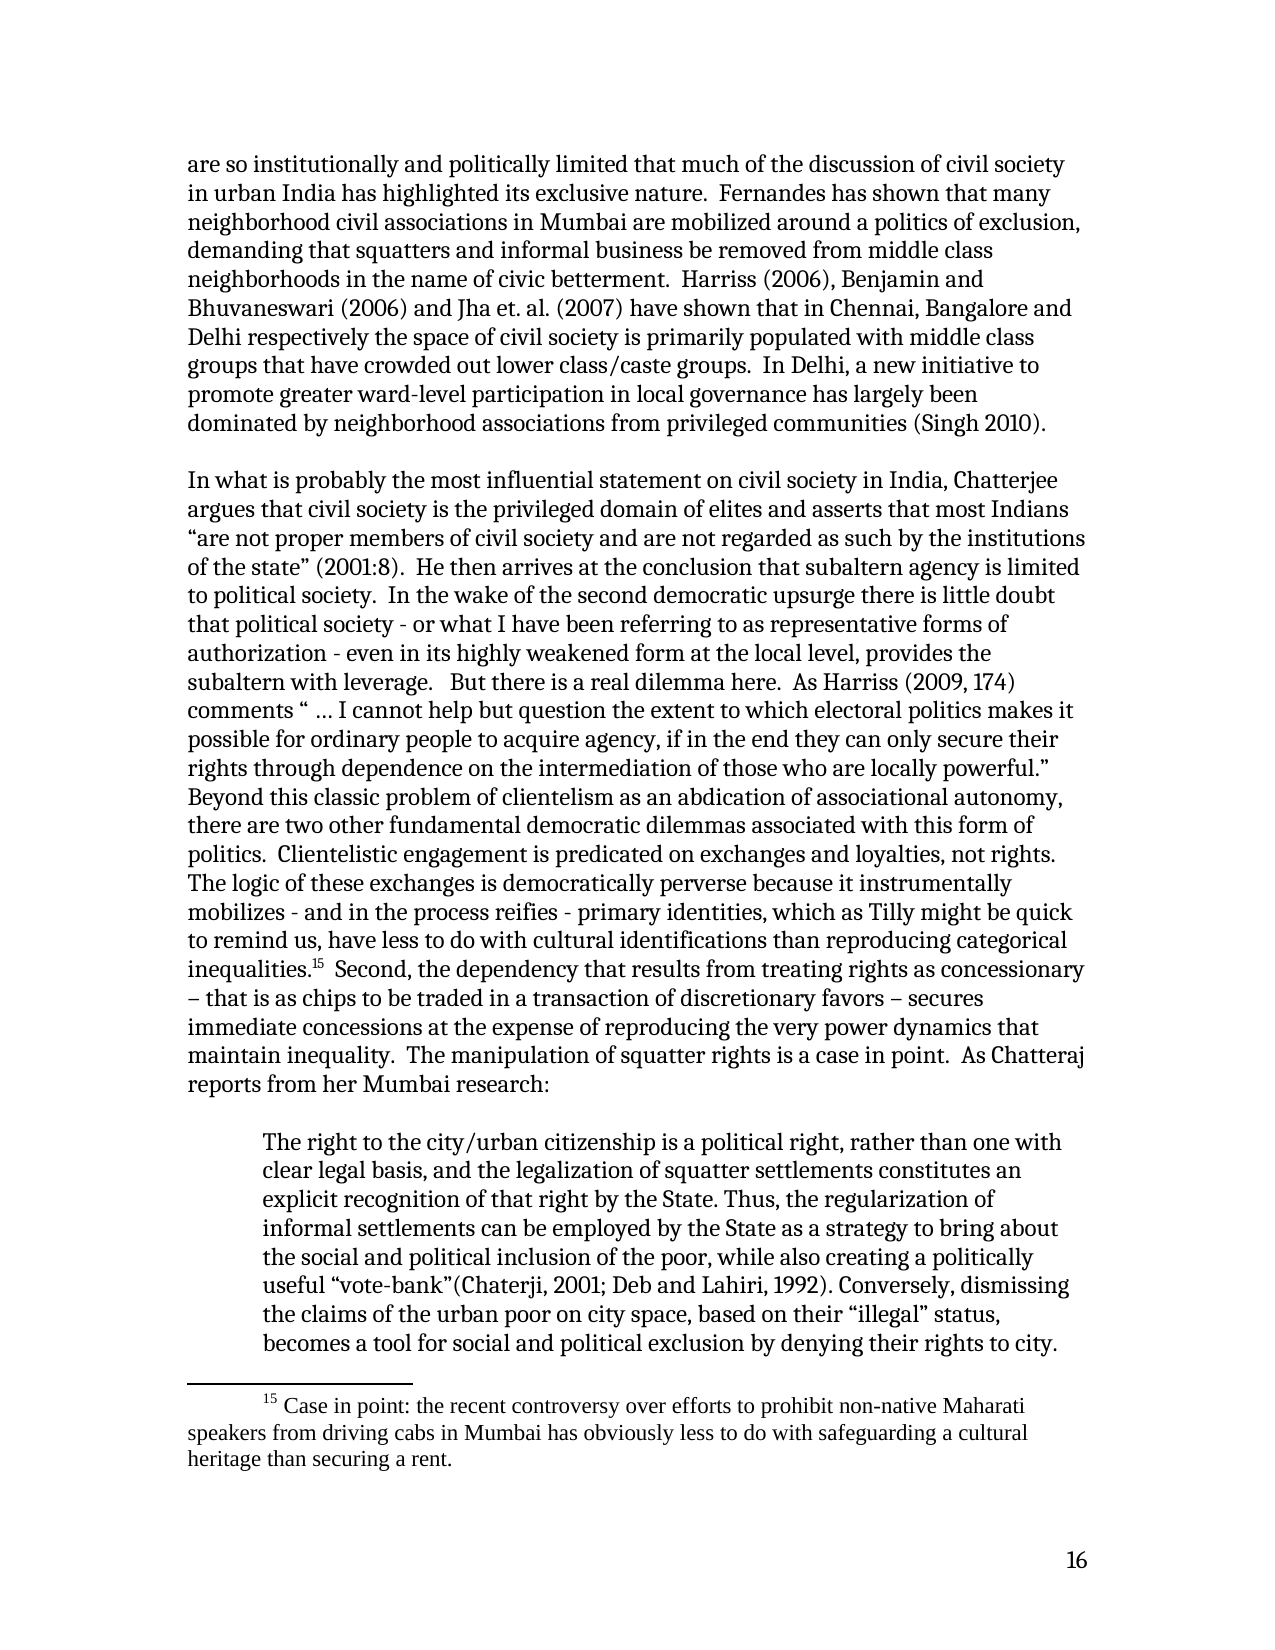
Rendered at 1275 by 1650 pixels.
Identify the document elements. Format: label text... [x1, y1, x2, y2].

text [187, 150, 1087, 437]
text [262, 1127, 1087, 1357]
text In what is probably the most influential statement on civil society in India, Chatterjee argues that civil society is the privileged domain of elites and asserts that most Indians “are not proper members of civil society and are not regarded as such by the institutions of the state” (2001:8). He then arrives at the conclusion that subaltern agency is limited to political society. In the wake of the second democratic upsurge there is little doubt that political society - or what I have been referring to as representative forms of authorization - even in its highly weakened form at the local level, provides the subaltern with leverage. But there is a real dilemma here. As Harriss (2009, 174) comments “ … I cannot help but question the extent to which electoral politics makes it possible for ordinary people to acquire agency, if in the end they can only secure their rights through dependence on the intermediation of those who are locally powerful.” Beyond this classic problem of clientelism as an abdication of associational autonomy, there are two other fundamental democratic dilemmas associated with this form of politics. Clientelistic engagement is predicated on exchanges and loyalties, not rights. The logic of these exchanges is democratically perverse because it instrumentally mobilizes - and in the process reifies - primary identities, which as Tilly might be quick to remind us, have less to do with cultural identifications than reproducing categorical inequalities. Second, the dependency that results from treating rights as concessionary – that is as chips to be traded in a transaction of discretionary favors – secures immediate concessions at the expense of reproducing the very power dynamics that maintain inequality. The manipulation of squatter rights is a case in point. As Chatteraj reports from her Mumbai research: [187, 466, 1087, 1099]
